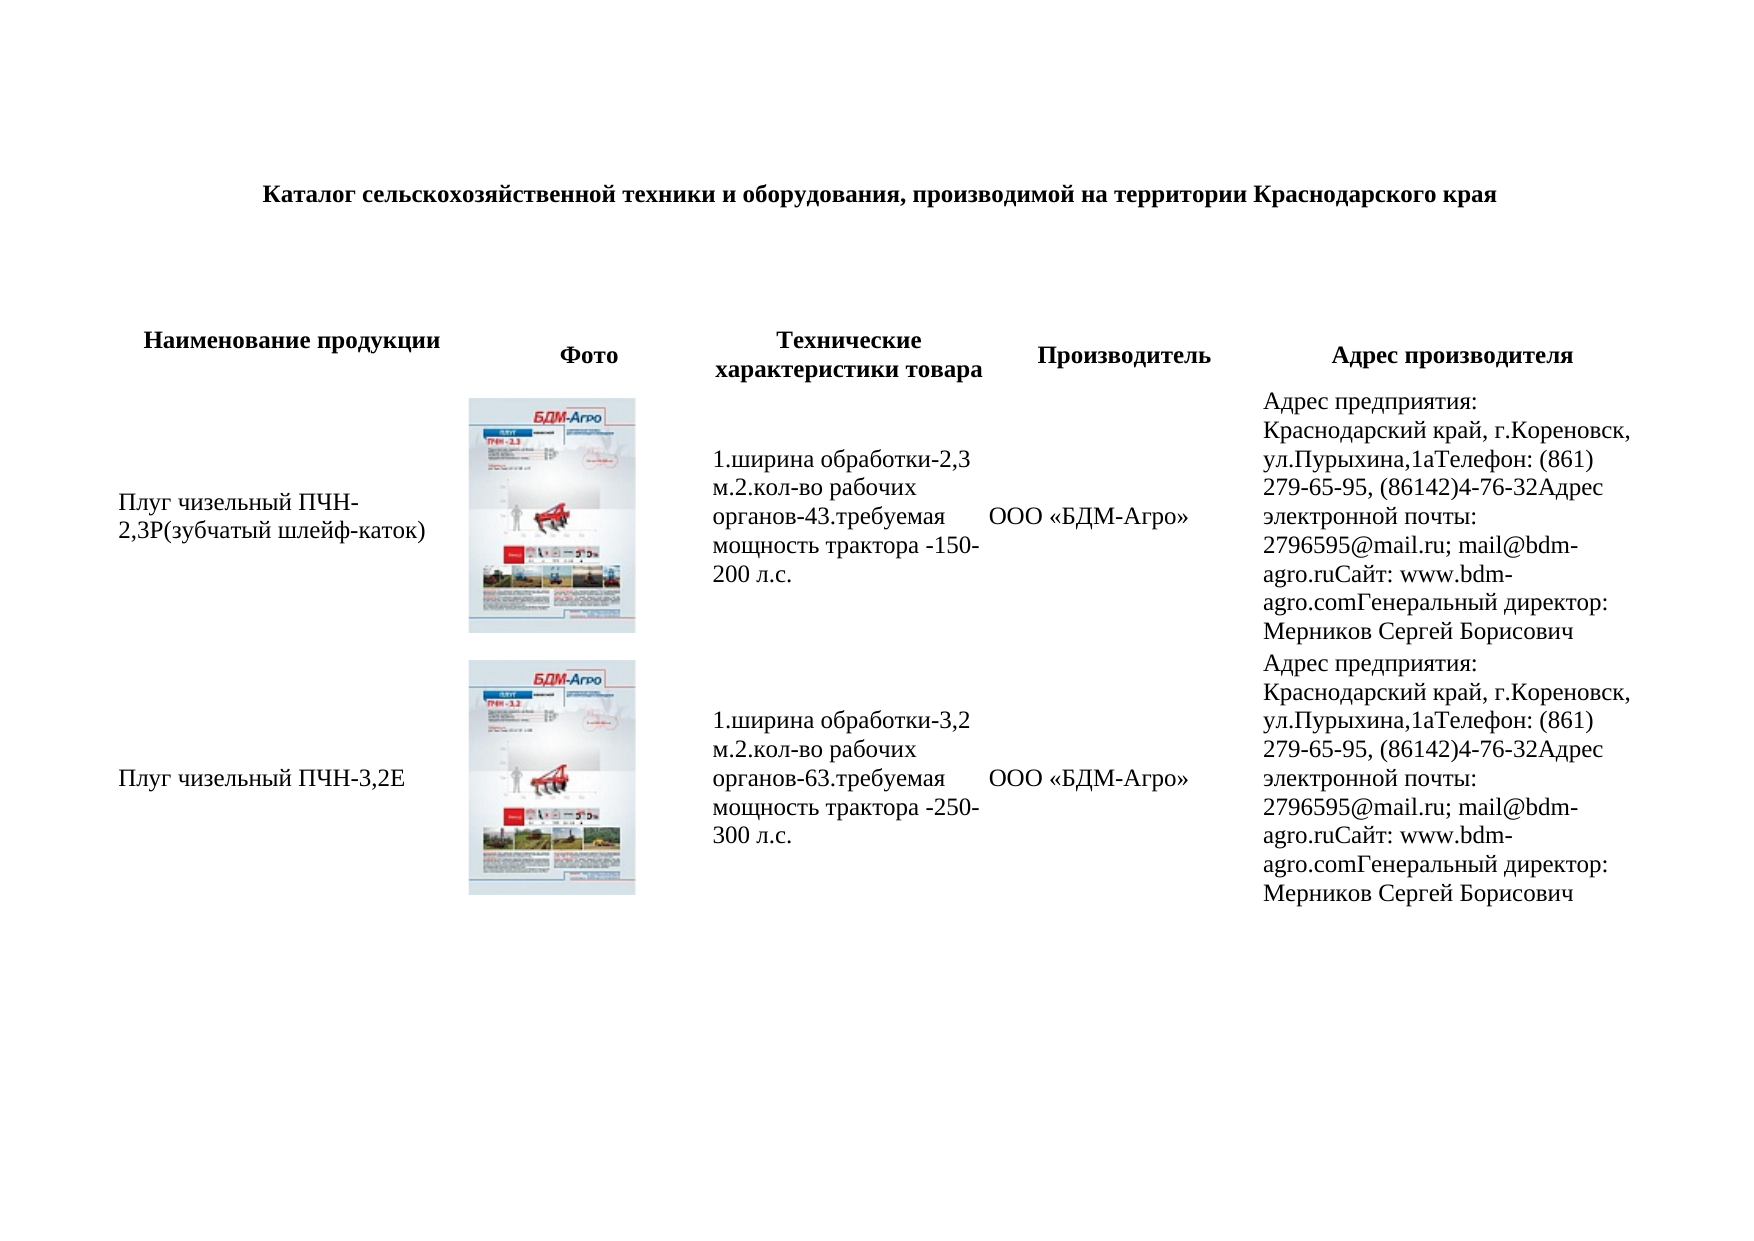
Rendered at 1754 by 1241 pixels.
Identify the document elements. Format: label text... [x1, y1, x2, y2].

table_cell Фото [467, 238, 711, 385]
picture [468, 660, 636, 895]
table_cell ООО «БДМ-Агро» [987, 385, 1261, 647]
table_cell 1.ширина обработки-3,2 м.2.кол-во рабочих органов-63.требуемая мощность трактора -250-300 л.с. [711, 647, 987, 908]
table_cell Технические характеристики товара [711, 238, 987, 385]
table_cell Адрес предприятия: Краснодарский край, г.Кореновск, ул.Пурыхина,1аТелефон: (861) 279-65-95, (86142)4-76-32Адрес электронной почты: 2796595@mail.ru; mail@bdm-agro.ruСайт: www.bdm-agro.comГенеральный директор: Мерников Сергей Борисович [1261, 647, 1644, 908]
table_cell Адрес предприятия: Краснодарский край, г.Кореновск, ул.Пурыхина,1аТелефон: (861) 279-65-95, (86142)4-76-32Адрес электронной почты: 2796595@mail.ru; mail@bdm-agro.ruСайт: www.bdm-agro.comГенеральный директор: Мерников Сергей Борисович [1261, 385, 1644, 647]
table_cell ООО «БДМ-Агро» [987, 647, 1261, 908]
table_cell Производитель [987, 238, 1261, 385]
table_cell 1.ширина обработки-2,3 м.2.кол-во рабочих органов-43.требуемая мощность трактора -150-200 л.с. [711, 385, 987, 647]
table_cell Плуг чизельный ПЧН-3,2Е [117, 647, 467, 908]
picture [468, 398, 636, 633]
table_cell [467, 647, 711, 908]
table_cell Плуг чизельный ПЧН-2,3Р(зубчатый шлейф-каток) [117, 385, 467, 647]
table_cell Адрес производителя [1261, 238, 1644, 385]
table_cell [467, 385, 711, 647]
table_cell Наименование продукции [117, 238, 467, 385]
table_header Каталог сельскохозяйственной техники и оборудования, производимой на территории Краснодарского края [117, 177, 1644, 238]
